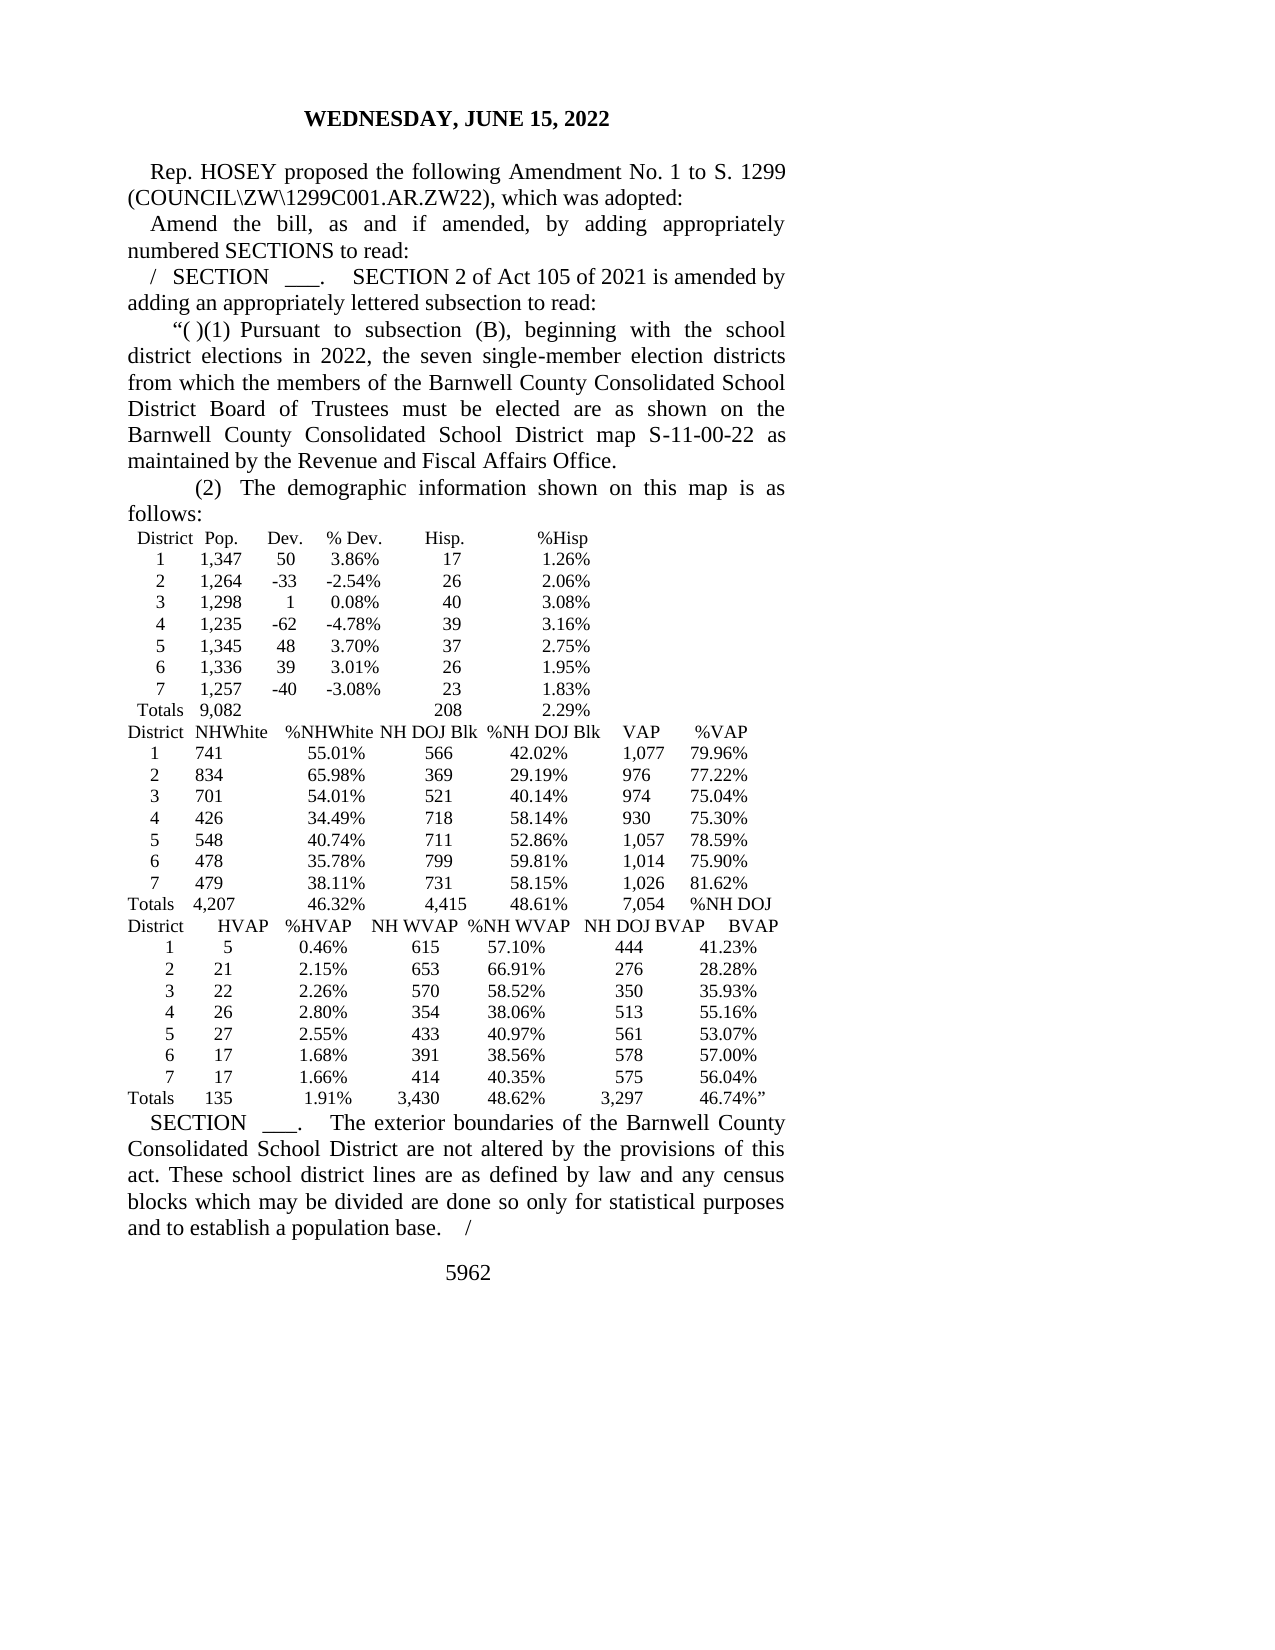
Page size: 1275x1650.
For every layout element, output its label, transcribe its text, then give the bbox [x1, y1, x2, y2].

text 7 1,257 -40 -3.08% 23 1.83% [127, 678, 786, 699]
text District Pop. Dev. % Dev. Hisp. %Hisp [127, 527, 786, 548]
text 4 426 34.49% 718 58.14% 930 75.30% [127, 807, 786, 828]
text Totals 9,082 208 2.29% [127, 699, 786, 721]
text 6 1,336 39 3.01% 26 1.95% [127, 656, 786, 678]
text Amend the bill, as and if amended, by adding appropriately numbered SECTIONS to read: [127, 210, 786, 263]
text 1 1,347 50 3.86% 17 1.26% [127, 548, 786, 570]
text 7 479 38.11% 731 58.15% 1,026 81.62% [127, 872, 786, 893]
text 3 1,298 1 0.08% 40 3.08% [127, 591, 786, 613]
text 2 1,264 -33 -2.54% 26 2.06% [127, 570, 786, 591]
text 4 26 2.80% 354 38.06% 513 55.16% [127, 1001, 786, 1023]
text (2) The demographic information shown on this map is as follows: [127, 474, 786, 527]
text District NHWhite %NHWhite NH DOJ Blk %NH DOJ Blk VAP %VAP [127, 721, 786, 742]
text 5 27 2.55% 433 40.97% 561 53.07% [127, 1023, 786, 1044]
text 6 478 35.78% 799 59.81% 1,014 75.90% [127, 850, 786, 872]
text / SECTION ___. SECTION 2 of Act 105 of 2021 is amended by adding an appropriately lettered subsection to read: [127, 263, 786, 316]
text 3 22 2.26% 570 58.52% 350 35.93% [127, 979, 786, 1001]
text “( )(1) Pursuant to subsection (B), beginning with the school district elections in 2022, the seven single-member election districts from which the members of the Barnwell County Consolidated School District Board of Trustees must be elected are as shown on the Barnwell County Consolidated School District map S-11-00-22 as maintained by the Revenue and Fiscal Affairs Office. [127, 316, 786, 474]
text 5 548 40.74% 711 52.86% 1,057 78.59% [127, 828, 786, 850]
text Rep. HOSEY proposed the following Amendment No. 1 to S. 1299 (COUNCIL\ZW\1299C001.AR.ZW22), which was adopted: [127, 158, 786, 210]
text 2 21 2.15% 653 66.91% 276 28.28% [127, 958, 786, 979]
text SECTION ___. The exterior boundaries of the Barnwell County Consolidated School District are not altered by the provisions of this act. These school district lines are as defined by law and any census blocks which may be divided are done so only for statistical purposes and to establish a population base. / [127, 1109, 786, 1241]
text 6 17 1.68% 391 38.56% 578 57.00% [127, 1044, 786, 1066]
text Totals 135 1.91% 3,430 48.62% 3,297 46.74%” [127, 1087, 786, 1109]
text Totals 4,207 46.32% 4,415 48.61% 7,054 %NH DOJ [127, 893, 786, 915]
text District HVAP %HVAP NH WVAP %NH WVAP NH DOJ BVAP BVAP [127, 915, 786, 936]
text 7 17 1.66% 414 40.35% 575 56.04% [127, 1066, 786, 1087]
text 4 1,235 -62 -4.78% 39 3.16% [127, 613, 786, 634]
text 1 741 55.01% 566 42.02% 1,077 79.96% [127, 742, 786, 764]
text 2 834 65.98% 369 29.19% 976 77.22% [127, 764, 786, 785]
text 3 701 54.01% 521 40.14% 974 75.04% [127, 785, 786, 807]
text 5 1,345 48 3.70% 37 2.75% [127, 634, 786, 656]
text 1 5 0.46% 615 57.10% 444 41.23% [127, 936, 786, 958]
